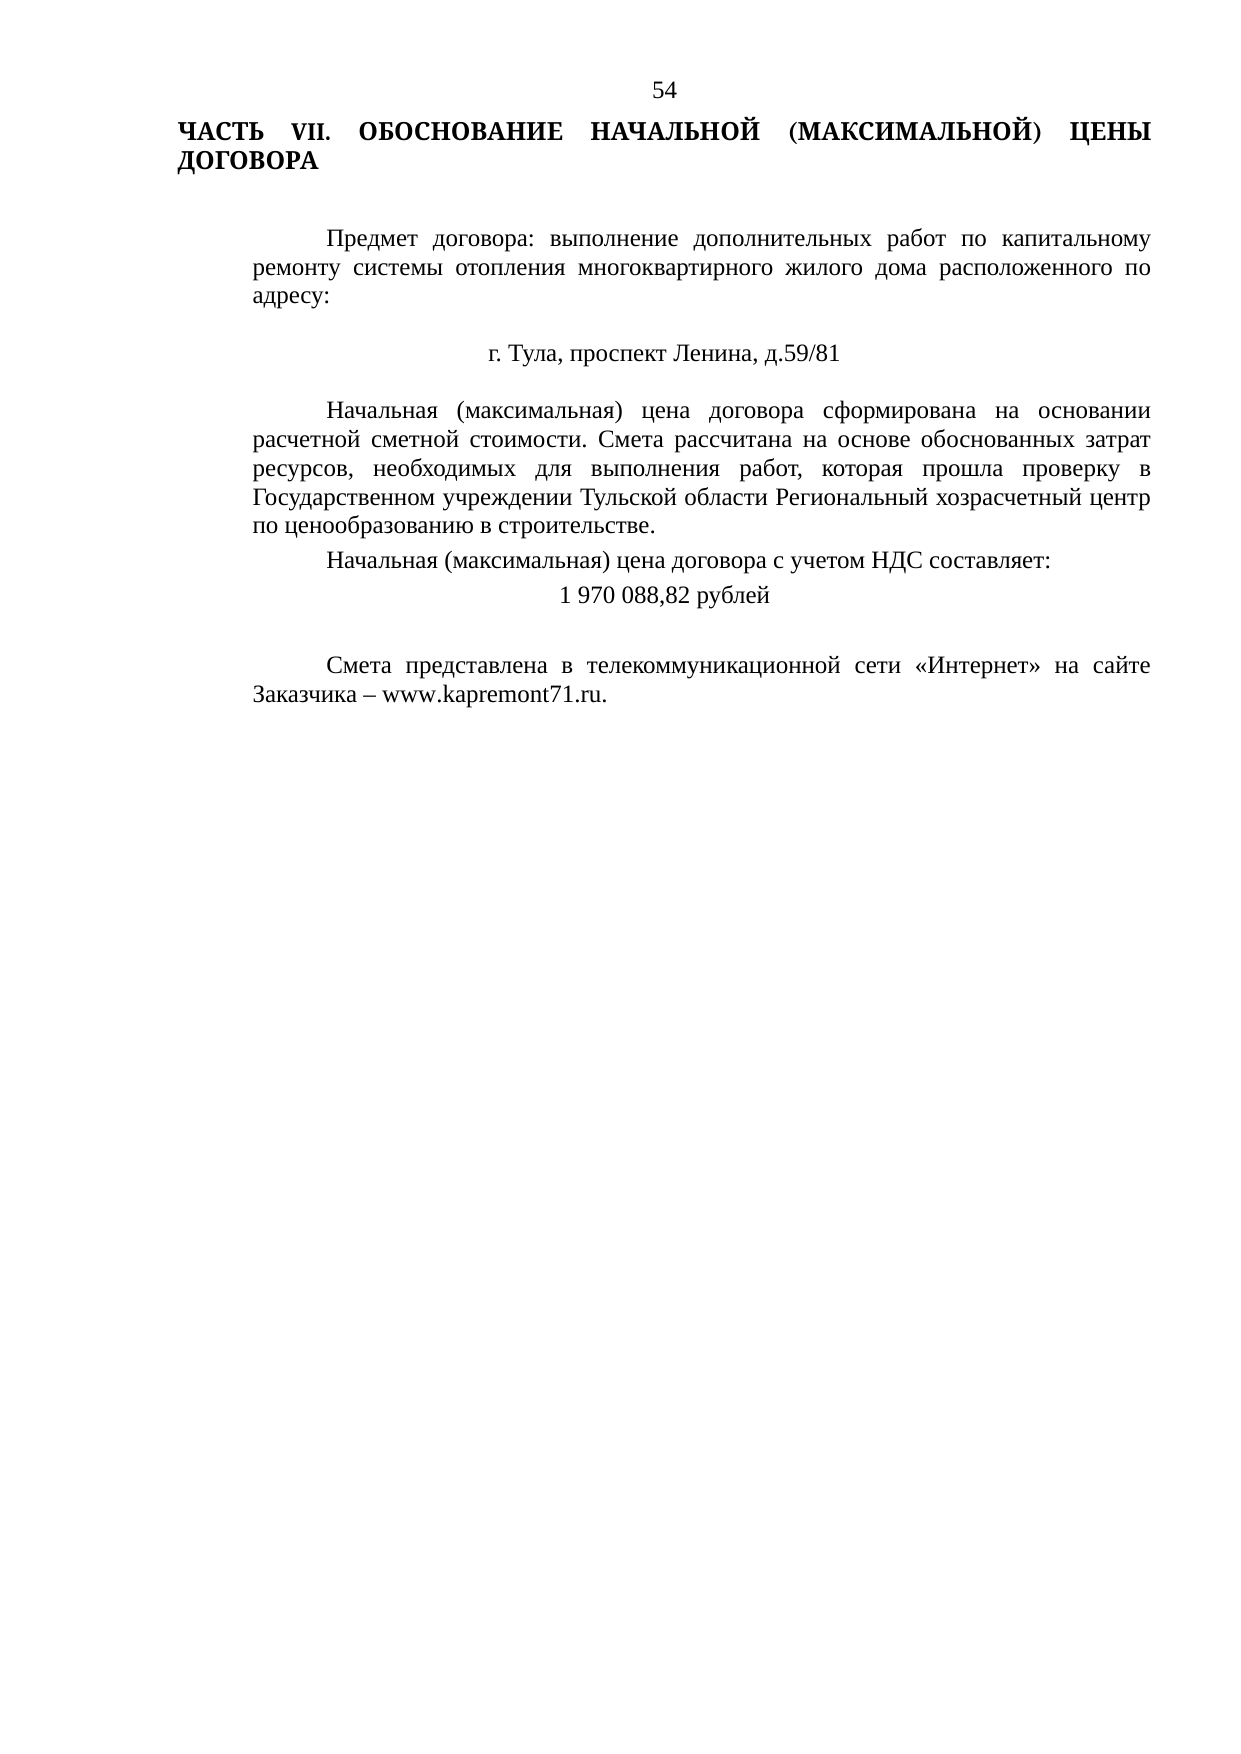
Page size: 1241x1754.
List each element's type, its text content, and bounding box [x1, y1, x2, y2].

text г. Тула, проспект Ленина, д.59/81 [177, 338, 1152, 367]
text Предмет договора: выполнение дополнительных работ по капитальному ремонту системы отопления многоквартирного жилого дома расположенного по адресу: [252, 223, 1152, 309]
subtitle ЧАСТЬ VII. ОБОСНОВАНИЕ НАЧАЛЬНОЙ (МАКСИМАЛЬНОЙ) ЦЕНЫ ДОГОВОРА [177, 118, 1152, 176]
text 1 970 088,82 рублей [177, 581, 1152, 609]
text Смета представлена в телекоммуникационной сети «Интернет» на сайте Заказчика – www.kapremont71.ru. [252, 651, 1152, 708]
text Начальная (максимальная) цена договора с учетом НДС составляет: [252, 546, 1152, 574]
text Начальная (максимальная) цена договора сформирована на основании расчетной сметной стоимости. Смета рассчитана на основе обоснованных затрат ресурсов, необходимых для выполнения работ, которая прошла проверку в Государственном учреждении Тульской области Региональный хозрасчетный центр по ценообразованию в строительстве. [252, 396, 1152, 539]
